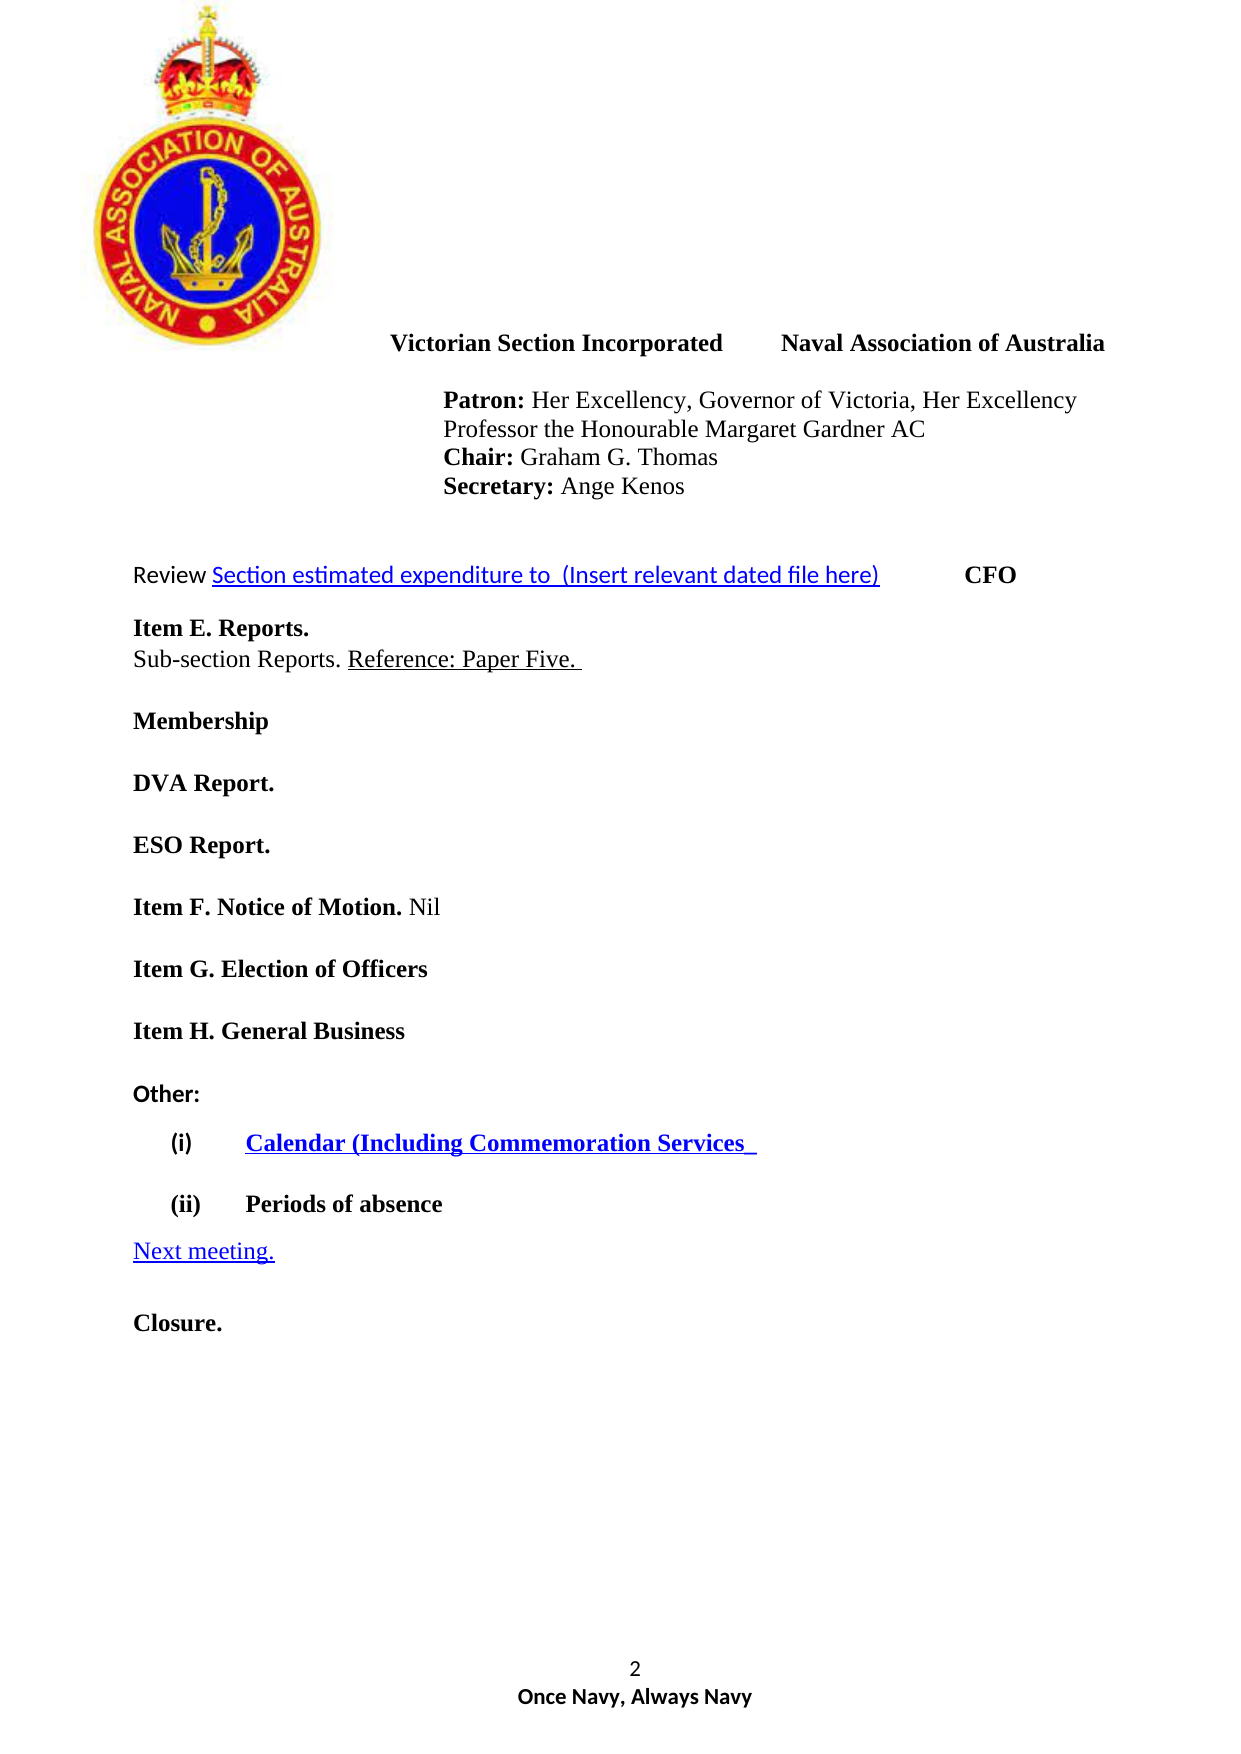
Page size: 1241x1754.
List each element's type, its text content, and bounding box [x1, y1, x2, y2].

text Item G. Election of Officers [133, 954, 1137, 983]
text Closure. [133, 1308, 1137, 1336]
text DVA Report. [133, 768, 1137, 797]
text Sub-section Reports. Reference: Paper Five. [133, 644, 1137, 673]
text Review Section estimated expenditure to (Insert relevant dated file here) CFO [133, 559, 1137, 589]
text Item F. Notice of Motion. Nil [133, 892, 1137, 921]
text Other: [133, 1078, 1137, 1108]
text Item H. General Business [133, 1016, 1137, 1045]
picture [32, 0, 384, 352]
list Periods of absence [170, 1189, 1137, 1218]
list Calendar (Including Commemoration Services_ [170, 1127, 1137, 1157]
text Membership [133, 706, 1137, 735]
text ESO Report. [133, 830, 1137, 859]
text Item E. Reports. [133, 613, 1137, 642]
text Next meeting. [133, 1236, 1137, 1265]
